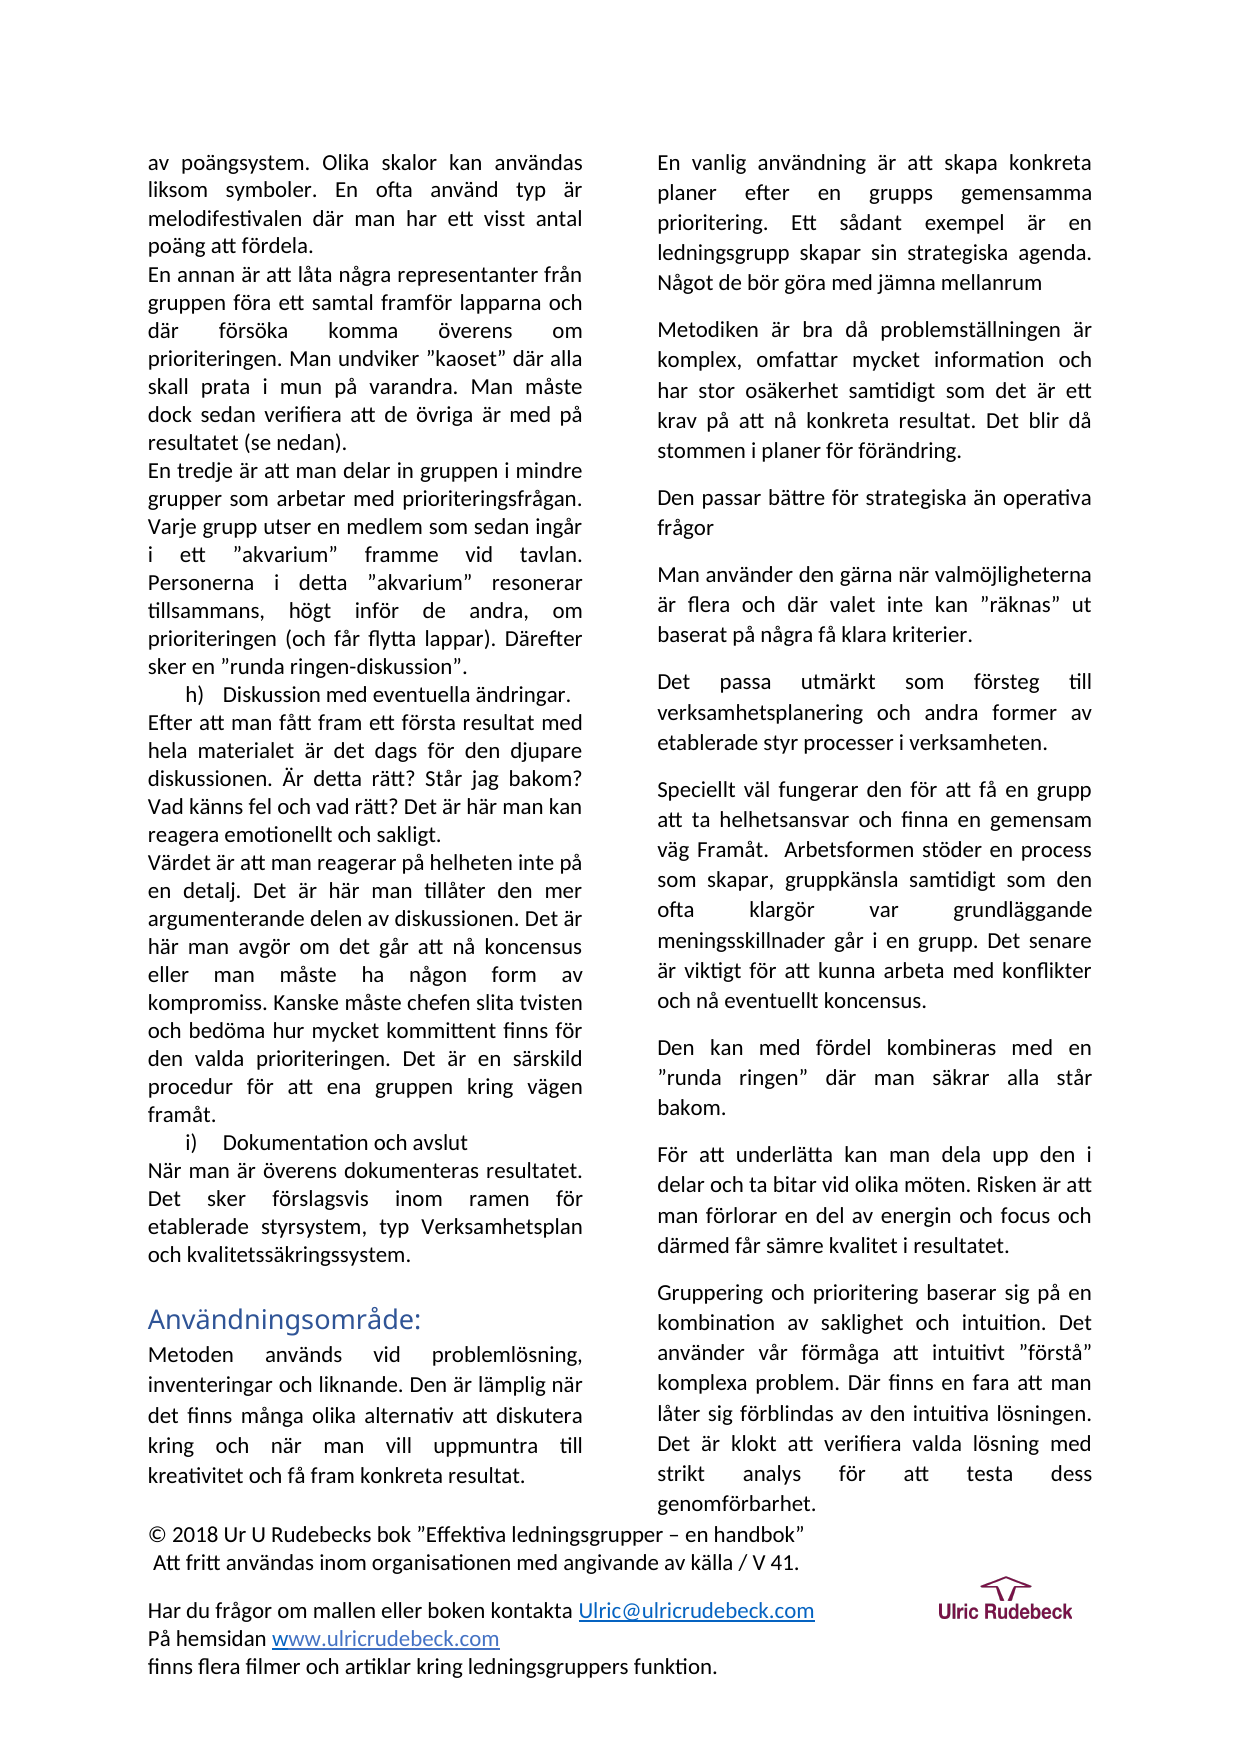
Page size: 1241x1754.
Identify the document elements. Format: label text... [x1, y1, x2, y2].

text För att underlätta kan man dela upp den i delar och ta bitar vid olika möten. Risken är att man förlorar en del av energin och focus och därmed får sämre kvalitet i resultatet. [657, 1140, 1093, 1259]
subtitle Användningsområde: [148, 1301, 583, 1337]
text En annan är att låta några representanter från gruppen föra ett samtal framför lapparna och där försöka komma överens om prioriteringen. Man undviker ”kaoset” där alla skall prata i mun på varandra. Man måste dock sedan verifiera att de övriga är med på resultatet (se nedan). [148, 260, 583, 456]
text Gruppering och prioritering baserar sig på en kombination av saklighet och intuition. Det använder vår förmåga att intuitivt ”förstå” komplexa problem. Där finns en fara att man låter sig förblindas av den intuitiva lösningen. Det är klokt att verifiera valda lösning med strikt analys för att testa dess genomförbarhet. [657, 1278, 1093, 1517]
text En tredje är att man delar in gruppen i mindre grupper som arbetar med prioriteringsfrågan. Varje grupp utser en medlem som sedan ingår i ett ”akvarium” framme vid tavlan. Personerna i detta ”akvarium” resonerar tillsammans, högt inför de andra, om prioriteringen (och får flytta lappar). Därefter sker en ”runda ringen-diskussion”. [148, 456, 583, 680]
list Diskussion med eventuella ändringar. [185, 680, 583, 708]
list Dokumentation och avslut [185, 1128, 583, 1156]
text Den kan med fördel kombineras med en ”runda ringen” där man säkrar alla står bakom. [657, 1033, 1093, 1121]
text Efter att man fått fram ett första resultat med hela materialet är det dags för den djupare diskussionen. Är detta rätt? Står jag bakom? Vad känns fel och vad rätt? Det är här man kan reagera emotionellt och sakligt. [148, 708, 583, 848]
text Det passa utmärkt som försteg till verksamhetsplanering och andra former av etablerade styr processer i verksamheten. [657, 667, 1093, 756]
text En vanlig användning är att skapa konkreta planer efter en grupps gemensamma prioritering. Ett sådant exempel är en ledningsgrupp skapar sin strategiska agenda. Något de bör göra med jämna mellanrum [657, 148, 1093, 296]
text Speciellt väl fungerar den för att få en grupp att ta helhetsansvar och finna en gemensam väg Framåt. Arbetsformen stöder en process som skapar, gruppkänsla samtidigt som den ofta klargör var grundläggande meningsskillnader går i en grupp. Det senare är viktigt för att kunna arbeta med konflikter och nå eventuellt koncensus. [657, 775, 1093, 1014]
text Metoden används vid problemlösning, inventeringar och liknande. Den är lämplig när det finns många olika alternativ att diskutera kring och när man vill uppmuntra till kreativitet och få fram konkreta resultat. [148, 1340, 583, 1489]
text När man är överens dokumenteras resultatet. Det sker förslagsvis inom ramen för etablerade styrsystem, typ Verksamhetsplan och kvalitetssäkringssystem. [148, 1156, 583, 1268]
text Metodiken är bra då problemställningen är komplex, omfattar mycket information och har stor osäkerhet samtidigt som det är ett krav på att nå konkreta resultat. Det blir då stommen i planer för förändring. [657, 315, 1093, 464]
text Den passar bättre för strategiska än operativa frågor [657, 483, 1093, 541]
text Man använder den gärna när valmöjligheterna är flera och där valet inte kan ”räknas” ut baserat på några få klara kriterier. [657, 560, 1093, 648]
text Värdet är att man reagerar på helheten inte på en detalj. Det är här man tillåter den mer argumenterande delen av diskussionen. Det är här man avgör om det går att nå koncensus eller man måste ha någon form av kompromiss. Kanske måste chefen slita tvisten och bedöma hur mycket kommittent finns för den valda prioriteringen. Det är en särskild procedur för att ena gruppen kring vägen framåt. [148, 848, 583, 1128]
